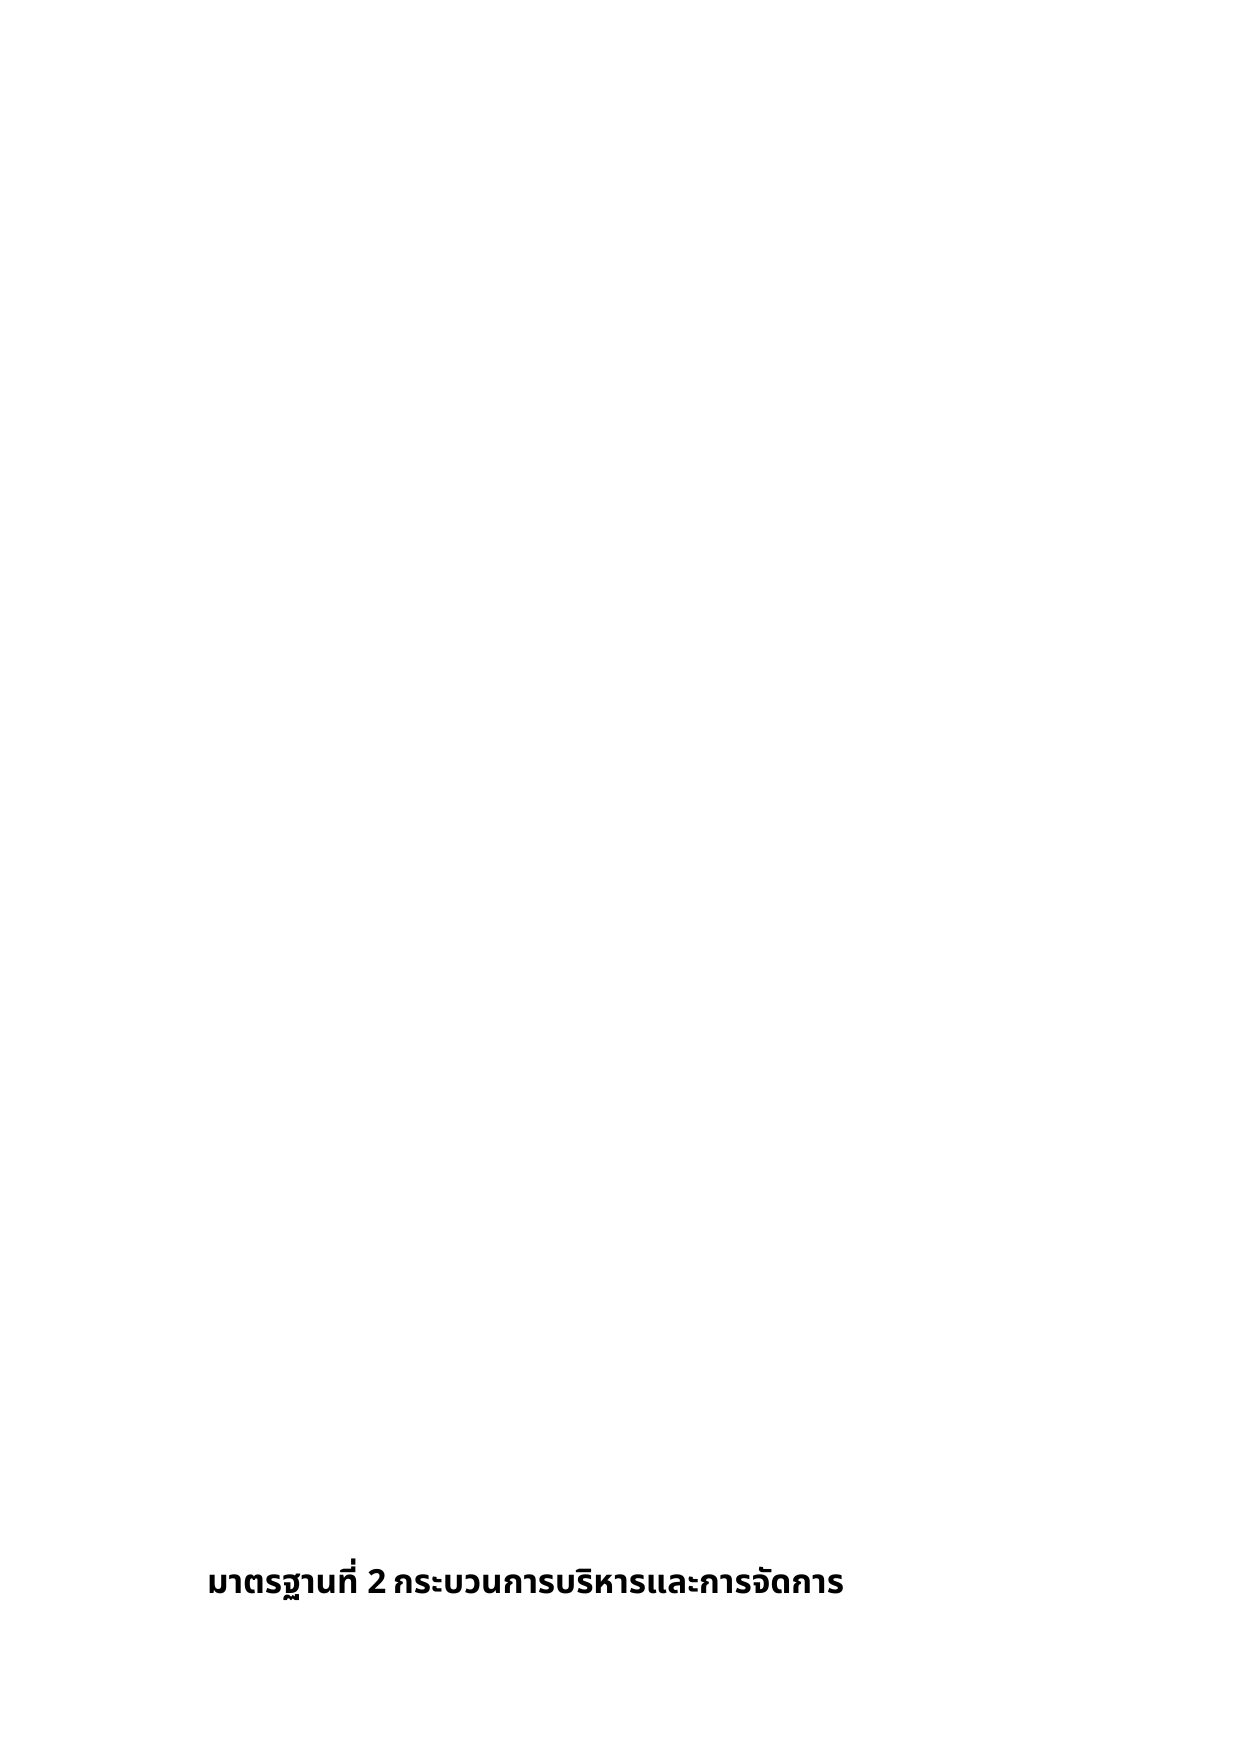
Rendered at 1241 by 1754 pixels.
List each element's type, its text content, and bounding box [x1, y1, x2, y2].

text มาตรฐานที่ 2กระบวนการบริหารและการจัดการ [207, 1558, 1093, 1608]
